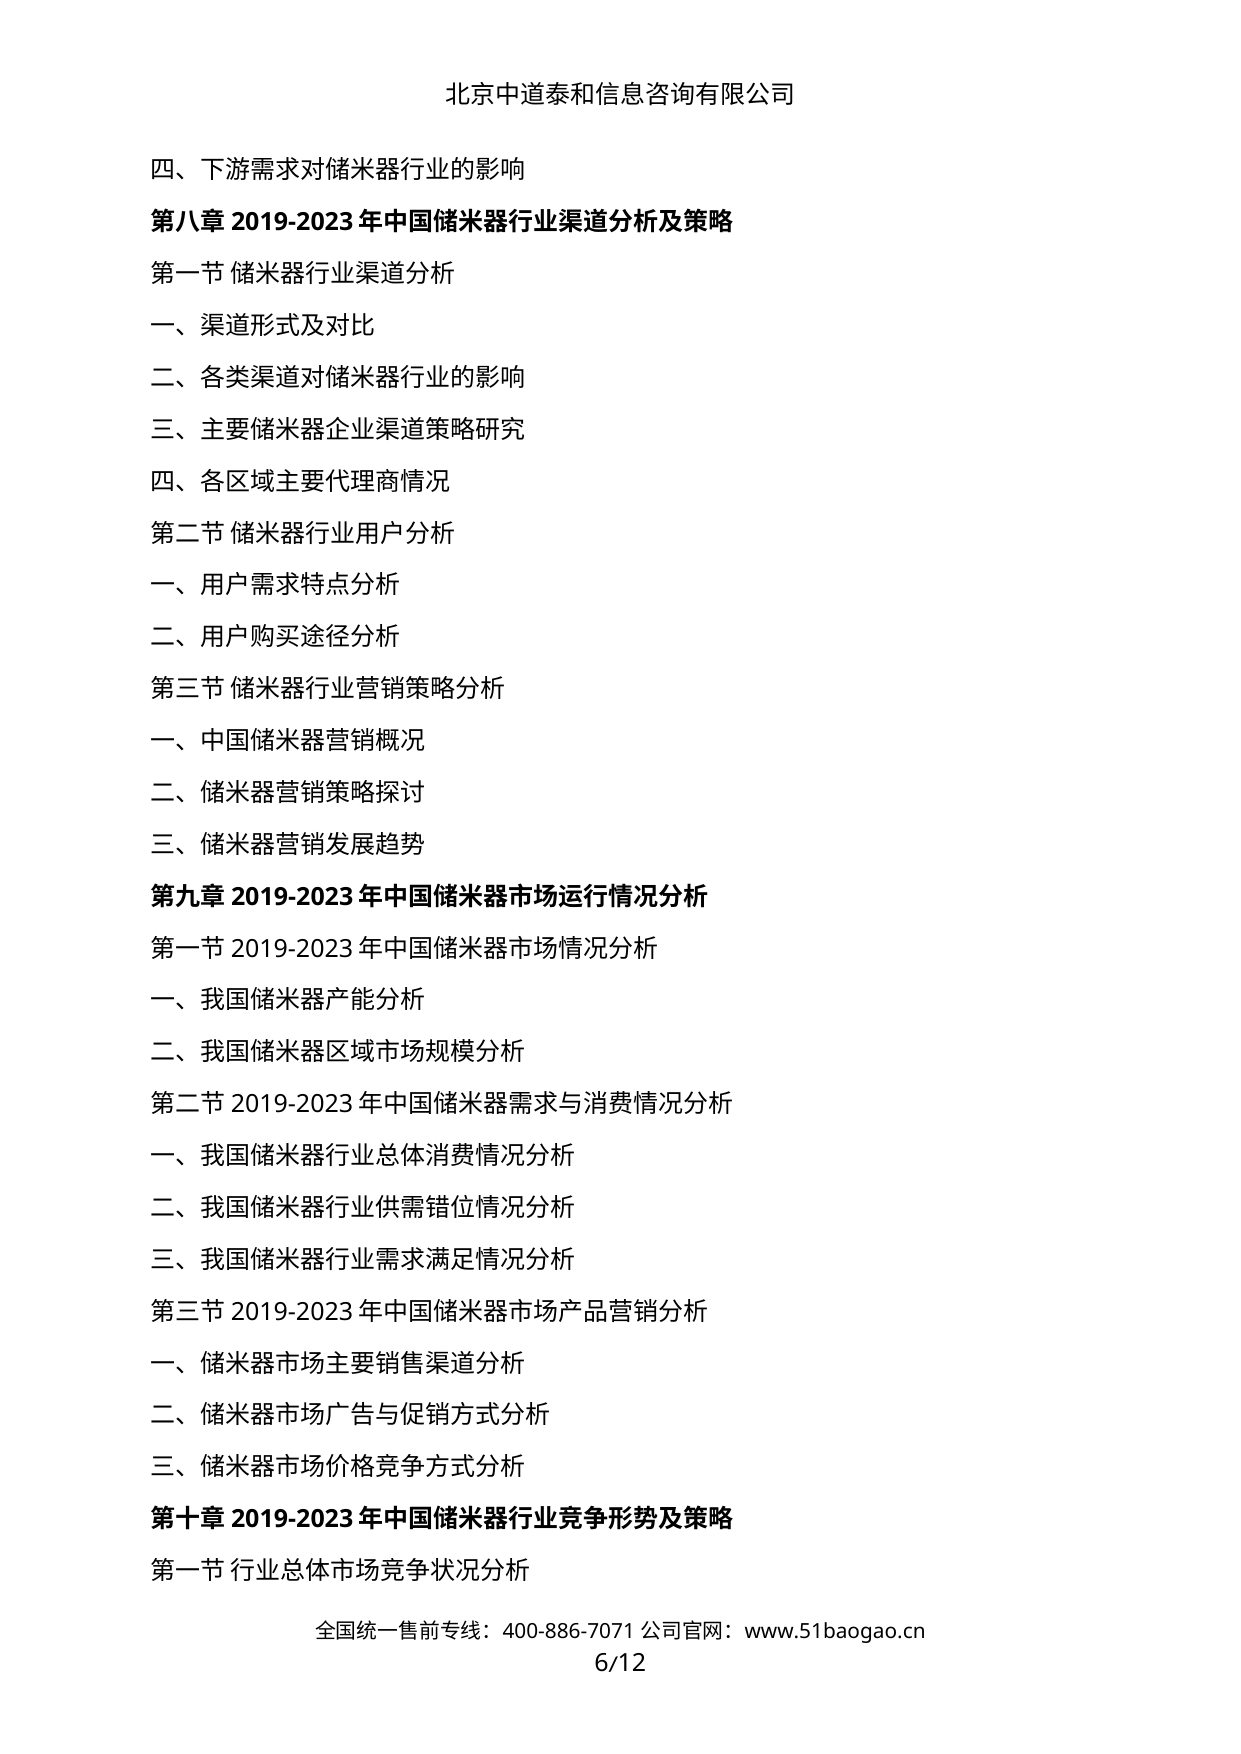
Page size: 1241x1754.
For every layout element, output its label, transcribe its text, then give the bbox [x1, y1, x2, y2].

text 第三节 储米器行业营销策略分析 [150, 669, 1090, 705]
text 二、储米器营销策略探讨 [150, 772, 1090, 809]
text 一、我国储米器产能分析 [150, 980, 1090, 1016]
text 二、储米器市场广告与促销方式分析 [150, 1395, 1090, 1431]
text 一、渠道形式及对比 [150, 306, 1090, 342]
text 第一节 储米器行业渠道分析 [150, 254, 1090, 290]
text 一、我国储米器行业总体消费情况分析 [150, 1136, 1090, 1172]
text 第八章 2019-2023年中国储米器行业渠道分析及策略 [150, 202, 1090, 238]
text 二、我国储米器区域市场规模分析 [150, 1032, 1090, 1068]
text 二、我国储米器行业供需错位情况分析 [150, 1187, 1090, 1224]
text 第三节 2019-2023年中国储米器市场产品营销分析 [150, 1291, 1090, 1327]
text 二、用户购买途径分析 [150, 617, 1090, 653]
text 四、下游需求对储米器行业的影响 [150, 150, 1090, 186]
text 第一节 行业总体市场竞争状况分析 [150, 1551, 1090, 1587]
text 一、用户需求特点分析 [150, 565, 1090, 601]
text 第二节 储米器行业用户分析 [150, 513, 1090, 549]
text 第九章 2019-2023年中国储米器市场运行情况分析 [150, 876, 1090, 912]
text 三、我国储米器行业需求满足情况分析 [150, 1239, 1090, 1276]
text 三、储米器市场价格竞争方式分析 [150, 1447, 1090, 1483]
text 第一节 2019-2023年中国储米器市场情况分析 [150, 928, 1090, 964]
text 一、中国储米器营销概况 [150, 721, 1090, 757]
text 二、各类渠道对储米器行业的影响 [150, 357, 1090, 394]
text 三、主要储米器企业渠道策略研究 [150, 409, 1090, 446]
text 第二节 2019-2023年中国储米器需求与消费情况分析 [150, 1084, 1090, 1120]
text 三、储米器营销发展趋势 [150, 824, 1090, 861]
text 四、各区域主要代理商情况 [150, 461, 1090, 497]
text 第十章 2019-2023年中国储米器行业竞争形势及策略 [150, 1499, 1090, 1535]
text 一、储米器市场主要销售渠道分析 [150, 1343, 1090, 1379]
